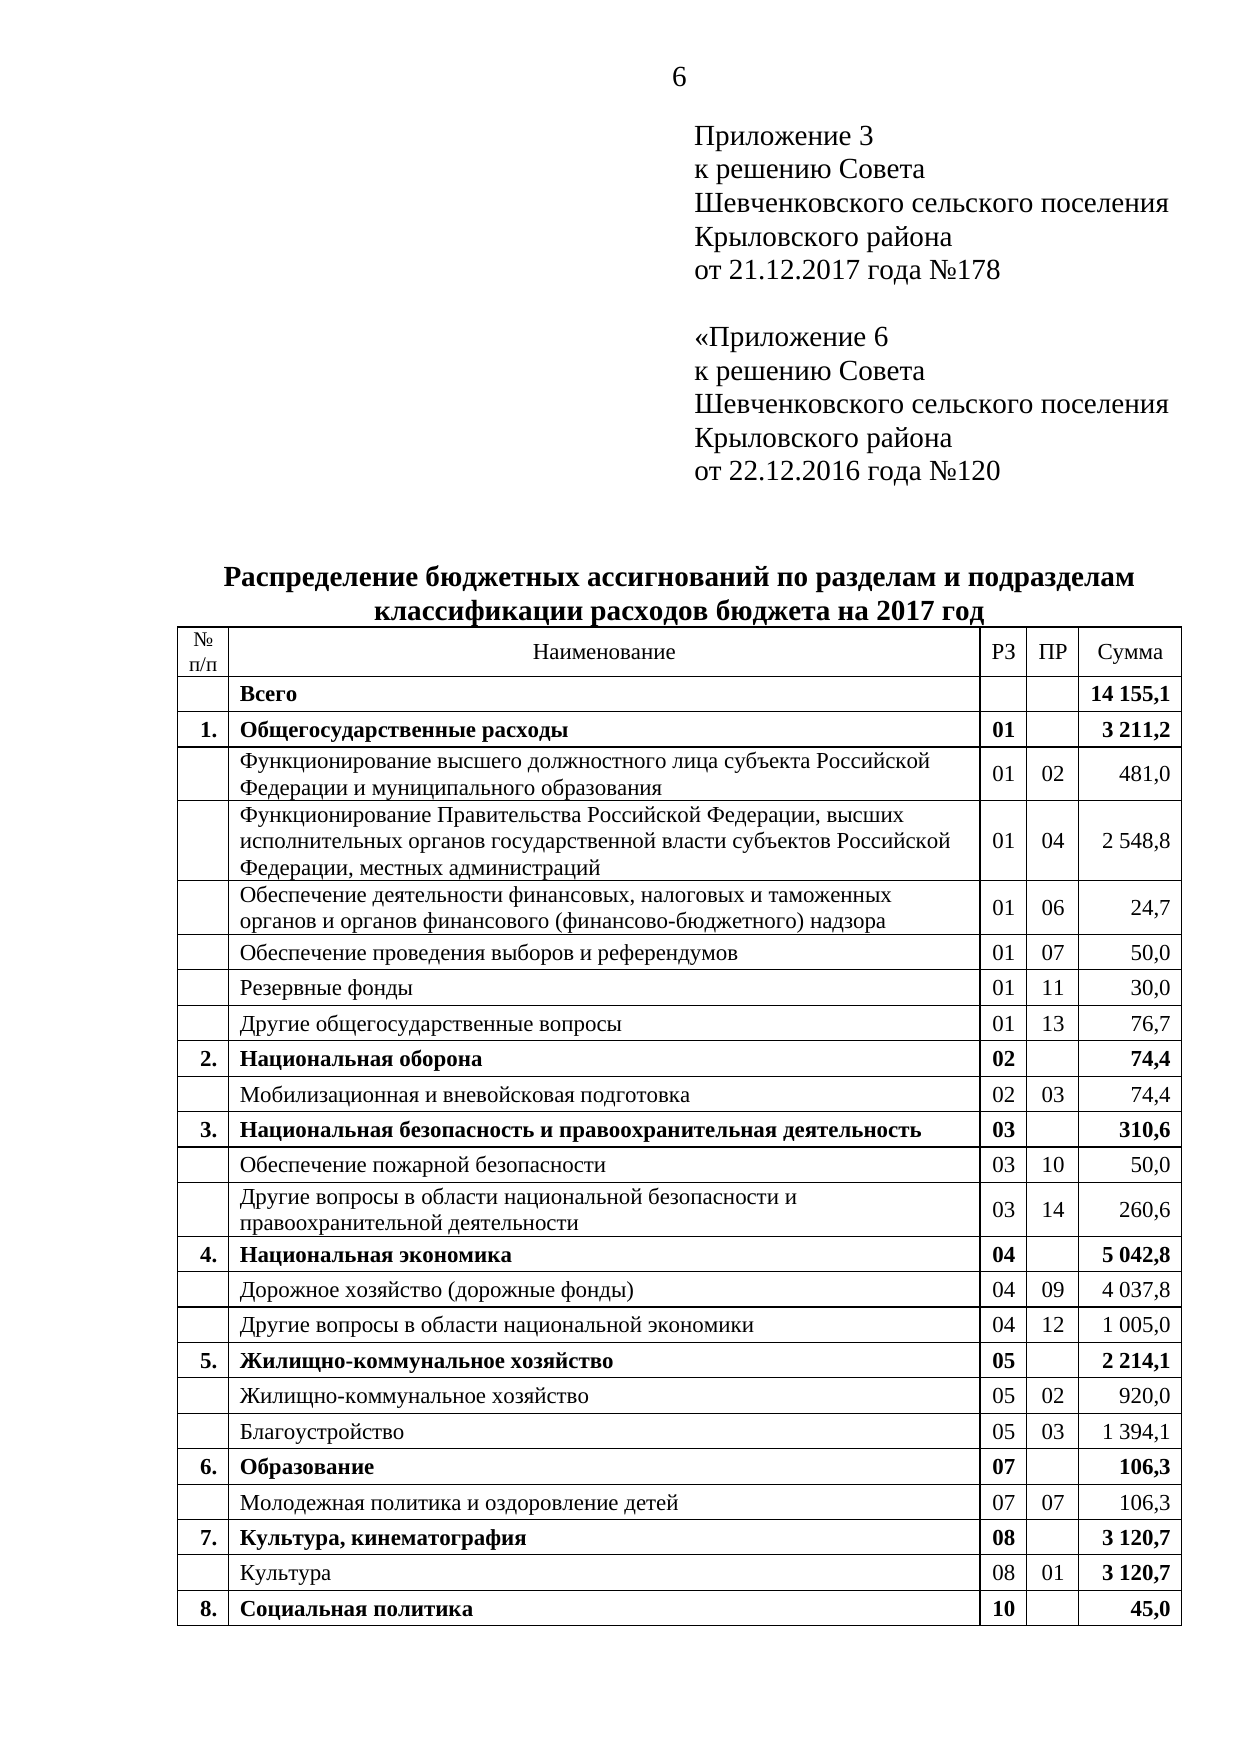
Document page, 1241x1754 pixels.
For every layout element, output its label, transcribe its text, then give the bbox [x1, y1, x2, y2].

table_cell 24,7 [1079, 881, 1181, 934]
table_cell Культура, кинематография [229, 1520, 979, 1554]
table_cell [178, 748, 228, 800]
table_cell 13 [1027, 1006, 1078, 1040]
table_header № п/п [178, 628, 228, 676]
table_cell 09 [1027, 1272, 1078, 1306]
table_cell [178, 1414, 228, 1448]
table_cell 310,6 [1079, 1112, 1181, 1146]
table_cell 50,0 [1079, 935, 1181, 969]
text Шевченковского сельского поселения [694, 185, 1181, 219]
table_cell 106,3 [1079, 1449, 1181, 1483]
table_cell 07 [981, 1485, 1026, 1519]
table_cell [178, 801, 228, 880]
text Распределение бюджетных ассигнований по разделам и подразделам классификации расходов бюджета на 2017 год [177, 559, 1181, 626]
table_cell [1027, 1520, 1078, 1554]
table_cell Образование [229, 1449, 979, 1483]
table_cell Всего [229, 677, 979, 711]
table_cell 02 [981, 1041, 1026, 1076]
table_header Наименование [229, 628, 979, 676]
table_cell 01 [981, 1006, 1026, 1040]
table_cell Обеспечение пожарной безопасности [229, 1148, 979, 1182]
table_cell Другие общегосударственные вопросы [229, 1006, 979, 1040]
table_header Сумма [1079, 628, 1181, 676]
text Крыловского района [694, 420, 1181, 453]
table_cell 07 [1027, 935, 1078, 969]
table_header ПР [1027, 628, 1078, 676]
table_cell 02 [981, 1077, 1026, 1111]
text к решению Совета [694, 353, 1181, 386]
table_cell 08 [981, 1555, 1026, 1590]
table_cell Национальная безопасность и правоохранительная деятельность [229, 1112, 979, 1146]
table_cell [1027, 1112, 1078, 1146]
table_cell 05 [981, 1414, 1026, 1448]
text от 22.12.2016 года №120 [694, 453, 1181, 487]
text от 21.12.2017 года №178 [694, 252, 1181, 286]
table_cell Культура [229, 1555, 979, 1590]
table_cell Обеспечение деятельности финансовых, налоговых и таможенных органов и органов финансового (финансово-бюджетного) надзора [229, 881, 979, 934]
table_cell [1027, 1343, 1078, 1377]
table_cell 7. [178, 1520, 228, 1554]
table_cell 03 [981, 1183, 1026, 1236]
table_cell 260,6 [1079, 1183, 1181, 1236]
table_cell 01 [981, 970, 1026, 1005]
table_cell 3 211,2 [1079, 712, 1181, 746]
table_cell Мобилизационная и вневойсковая подготовка [229, 1077, 979, 1111]
table_cell Другие вопросы в области национальной безопасности и правоохранительной деятельности [229, 1183, 979, 1236]
table_cell [178, 970, 228, 1005]
table_cell 03 [981, 1148, 1026, 1182]
table_cell 30,0 [1079, 970, 1181, 1005]
table_cell 11 [1027, 970, 1078, 1005]
table_cell [1027, 712, 1078, 746]
table_cell 01 [981, 881, 1026, 934]
table_cell Функционирование высшего должностного лица субъекта Российской Федерации и муниципального образования [229, 748, 979, 800]
table_cell Общегосударственные расходы [229, 712, 979, 746]
table_cell 4. [178, 1237, 228, 1271]
table_cell 2 548,8 [1079, 801, 1181, 880]
table_cell [981, 677, 1026, 711]
table_cell [178, 1485, 228, 1519]
table_cell 12 [1027, 1308, 1078, 1342]
table_cell 08 [981, 1520, 1026, 1554]
table_cell [178, 881, 228, 934]
table_cell 03 [981, 1112, 1026, 1146]
table_cell [1027, 1237, 1078, 1271]
table_cell [1027, 1449, 1078, 1483]
table_cell Дорожное хозяйство (дорожные фонды) [229, 1272, 979, 1306]
text Шевченковского сельского поселения [694, 386, 1181, 420]
table_cell [178, 1006, 228, 1040]
table_cell [1027, 1591, 1078, 1625]
table_cell 76,7 [1079, 1006, 1181, 1040]
table_cell [1027, 1041, 1078, 1076]
table_cell 8. [178, 1591, 228, 1625]
table_cell 2. [178, 1041, 228, 1076]
table_cell 10 [981, 1591, 1026, 1625]
table_cell Молодежная политика и оздоровление детей [229, 1485, 979, 1519]
table_cell 3 120,7 [1079, 1555, 1181, 1590]
table_cell 04 [981, 1308, 1026, 1342]
table_cell 05 [981, 1343, 1026, 1377]
text к решению Совета [694, 152, 1181, 185]
table_cell Национальная экономика [229, 1237, 979, 1271]
table_cell 10 [1027, 1148, 1078, 1182]
text «Приложение 6 [694, 319, 1181, 353]
table_cell Обеспечение проведения выборов и референдумов [229, 935, 979, 969]
table_cell 5. [178, 1343, 228, 1377]
table_cell 3. [178, 1112, 228, 1146]
table_cell 04 [1027, 801, 1078, 880]
table_cell 07 [981, 1449, 1026, 1483]
table_cell 920,0 [1079, 1378, 1181, 1413]
table_cell 01 [981, 748, 1026, 800]
table_cell [178, 1077, 228, 1111]
table_cell 03 [1027, 1077, 1078, 1111]
table_cell [178, 1148, 228, 1182]
table_cell 05 [981, 1378, 1026, 1413]
table_cell 5 042,8 [1079, 1237, 1181, 1271]
table_cell [1027, 677, 1078, 711]
table_cell 74,4 [1079, 1077, 1181, 1111]
table_cell 01 [981, 712, 1026, 746]
table_cell 02 [1027, 748, 1078, 800]
table_cell 06 [1027, 881, 1078, 934]
table_cell 14 [1027, 1183, 1078, 1236]
table_cell 4 037,8 [1079, 1272, 1181, 1306]
table_cell [178, 935, 228, 969]
table_cell 01 [981, 935, 1026, 969]
table_cell Национальная оборона [229, 1041, 979, 1076]
table_header РЗ [981, 628, 1026, 676]
table_cell Жилищно-коммунальное хозяйство [229, 1378, 979, 1413]
table_cell 03 [1027, 1414, 1078, 1448]
table_cell 50,0 [1079, 1148, 1181, 1182]
table_cell Функционирование Правительства Российской Федерации, высших исполнительных органов государственной власти субъектов Российской Федерации, местных администраций [229, 801, 979, 880]
text Крыловского района [694, 219, 1181, 252]
table_cell 2 214,1 [1079, 1343, 1181, 1377]
table_cell 106,3 [1079, 1485, 1181, 1519]
table_cell [178, 1555, 228, 1590]
table_cell 6. [178, 1449, 228, 1483]
table_cell [178, 1272, 228, 1306]
table_cell 04 [981, 1272, 1026, 1306]
table_cell 1 394,1 [1079, 1414, 1181, 1448]
table_cell Социальная политика [229, 1591, 979, 1625]
table_cell Резервные фонды [229, 970, 979, 1005]
table_cell 01 [981, 801, 1026, 880]
table_cell 45,0 [1079, 1591, 1181, 1625]
table_cell [178, 1378, 228, 1413]
table_cell 1. [178, 712, 228, 746]
table_cell [178, 1308, 228, 1342]
table_cell 07 [1027, 1485, 1078, 1519]
table_cell Благоустройство [229, 1414, 979, 1448]
table_cell 3 120,7 [1079, 1520, 1181, 1554]
table_cell 04 [981, 1237, 1026, 1271]
table_cell 14 155,1 [1079, 677, 1181, 711]
table_cell [178, 677, 228, 711]
table_cell 74,4 [1079, 1041, 1181, 1076]
table_cell Другие вопросы в области национальной экономики [229, 1308, 979, 1342]
text Приложение 3 [694, 118, 1181, 152]
table_cell 02 [1027, 1378, 1078, 1413]
table_cell Жилищно-коммунальное хозяйство [229, 1343, 979, 1377]
table_cell 01 [1027, 1555, 1078, 1590]
table_cell 481,0 [1079, 748, 1181, 800]
table_cell [178, 1183, 228, 1236]
table_cell 1 005,0 [1079, 1308, 1181, 1342]
